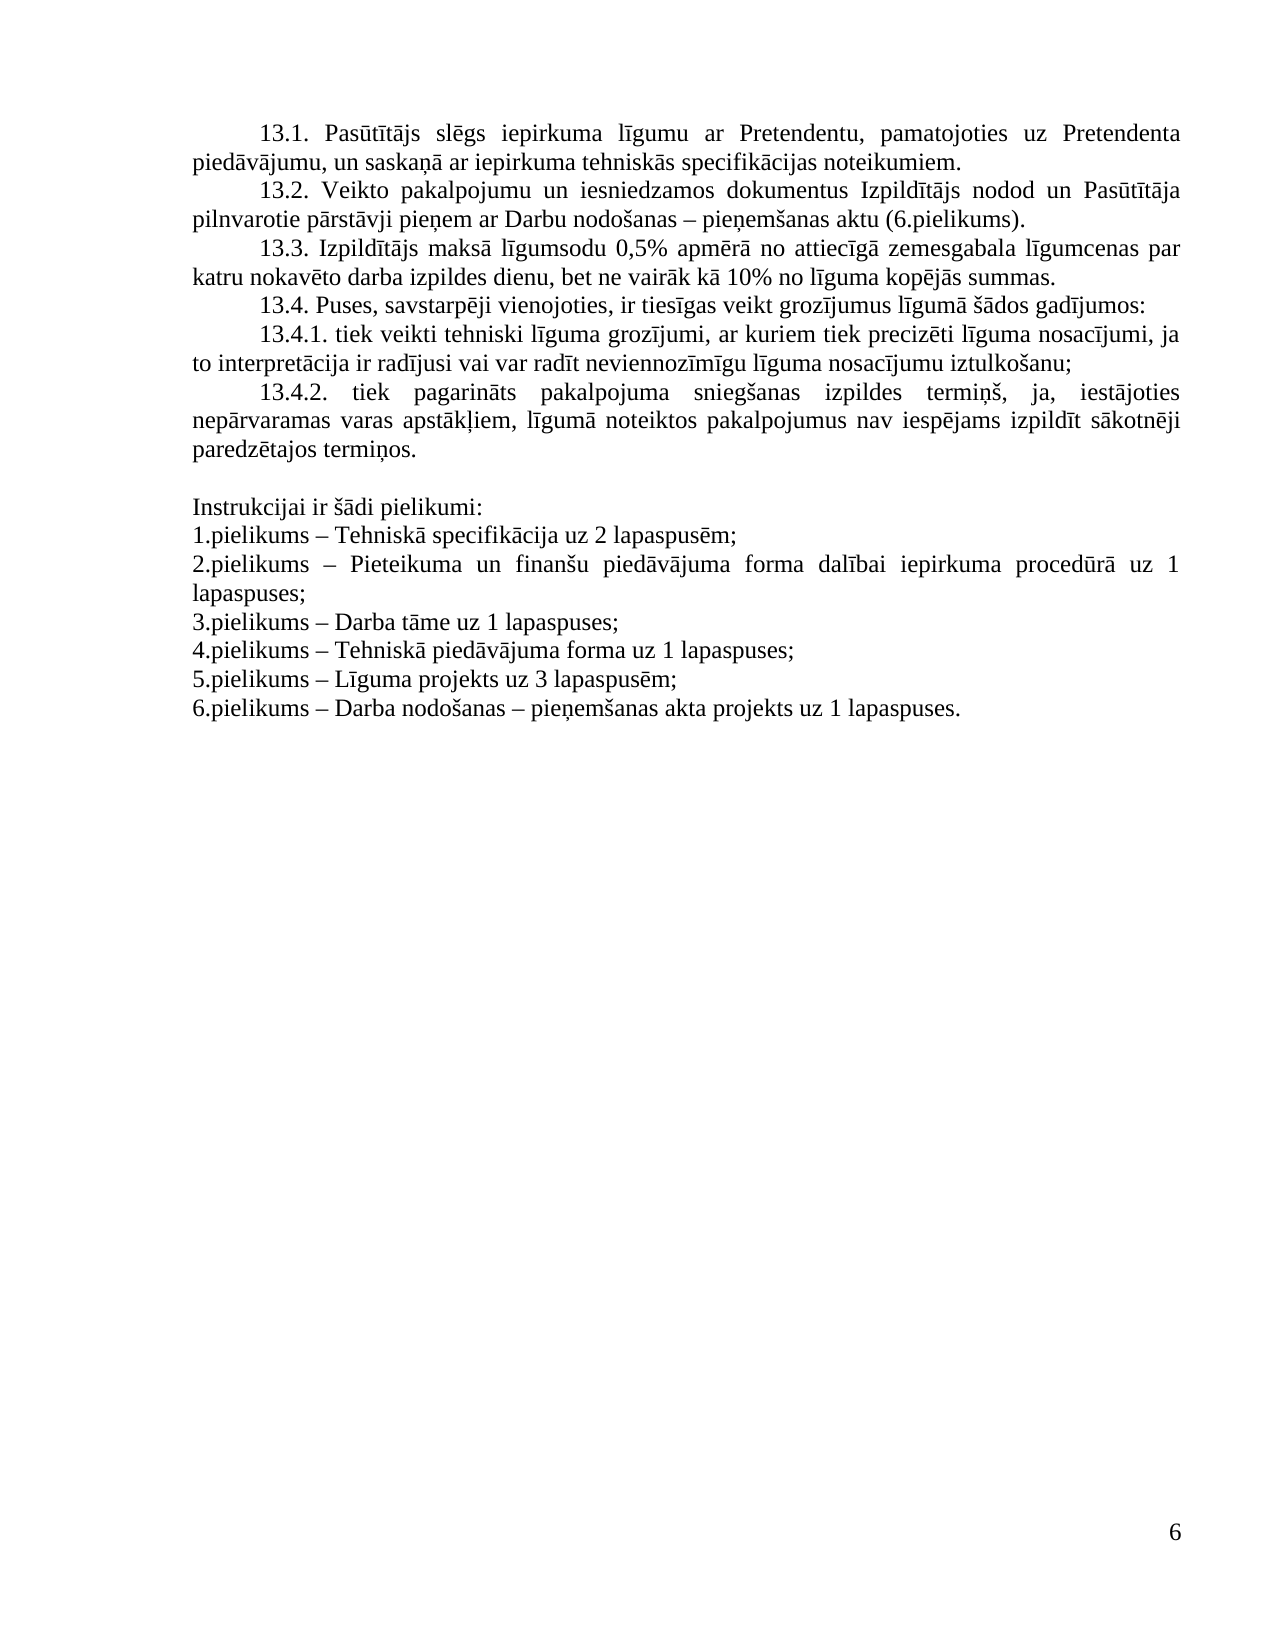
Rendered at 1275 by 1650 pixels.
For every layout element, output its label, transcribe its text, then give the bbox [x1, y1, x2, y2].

text 13.4. Puses, savstarpēji vienojoties, ir tiesīgas veikt grozījumus līgumā šādos gadījumos: [192, 291, 1181, 319]
text 1.pielikums – Tehniskā specifikācija uz 2 lapaspusēm; [192, 521, 1181, 549]
text 6.pielikums – Darba nodošanas – pieņemšanas akta projekts uz 1 lapaspuses. [192, 693, 1181, 722]
text 13.4.1. tiek veikti tehniski līguma grozījumi, ar kuriem tiek precizēti līguma nosacījumi, ja to interpretācija ir radījusi vai var radīt neviennozīmīgu līguma nosacījumu iztulkošanu; [192, 319, 1181, 377]
text 3.pielikums – Darba tāme uz 1 lapaspuses; [192, 607, 1181, 636]
text Instrukcijai ir šādi pielikumi: [192, 492, 1181, 521]
text 13.2. Veikto pakalpojumu un iesniedzamos dokumentus Izpildītājs nodod un Pasūtītāja pilnvarotie pārstāvji pieņem ar Darbu nodošanas – pieņemšanas aktu (6.pielikums). [192, 176, 1181, 233]
text 4.pielikums – Tehniskā piedāvājuma forma uz 1 lapaspuses; [192, 636, 1181, 664]
text 13.1. Pasūtītājs slēgs iepirkuma līgumu ar Pretendentu, pamatojoties uz Pretendenta piedāvājumu, un saskaņā ar iepirkuma tehniskās specifikācijas noteikumiem. [192, 118, 1181, 176]
text 13.4.2. tiek pagarināts pakalpojuma sniegšanas izpildes termiņš, ja, iestājoties nepārvaramas varas apstākļiem, līgumā noteiktos pakalpojumus nav iespējams izpildīt sākotnēji paredzētajos termiņos. [192, 377, 1181, 463]
text 5.pielikums – Līguma projekts uz 3 lapaspusēm; [192, 664, 1181, 693]
text 2.pielikums – Pieteikuma un finanšu piedāvājuma forma dalībai iepirkuma procedūrā uz 1 lapaspuses; [192, 549, 1181, 607]
text 13.3. Izpildītājs maksā līgumsodu 0,5% apmērā no attiecīgā zemesgabala līgumcenas par katru nokavēto darba izpildes dienu, bet ne vairāk kā 10% no līguma kopējās summas. [192, 233, 1181, 291]
